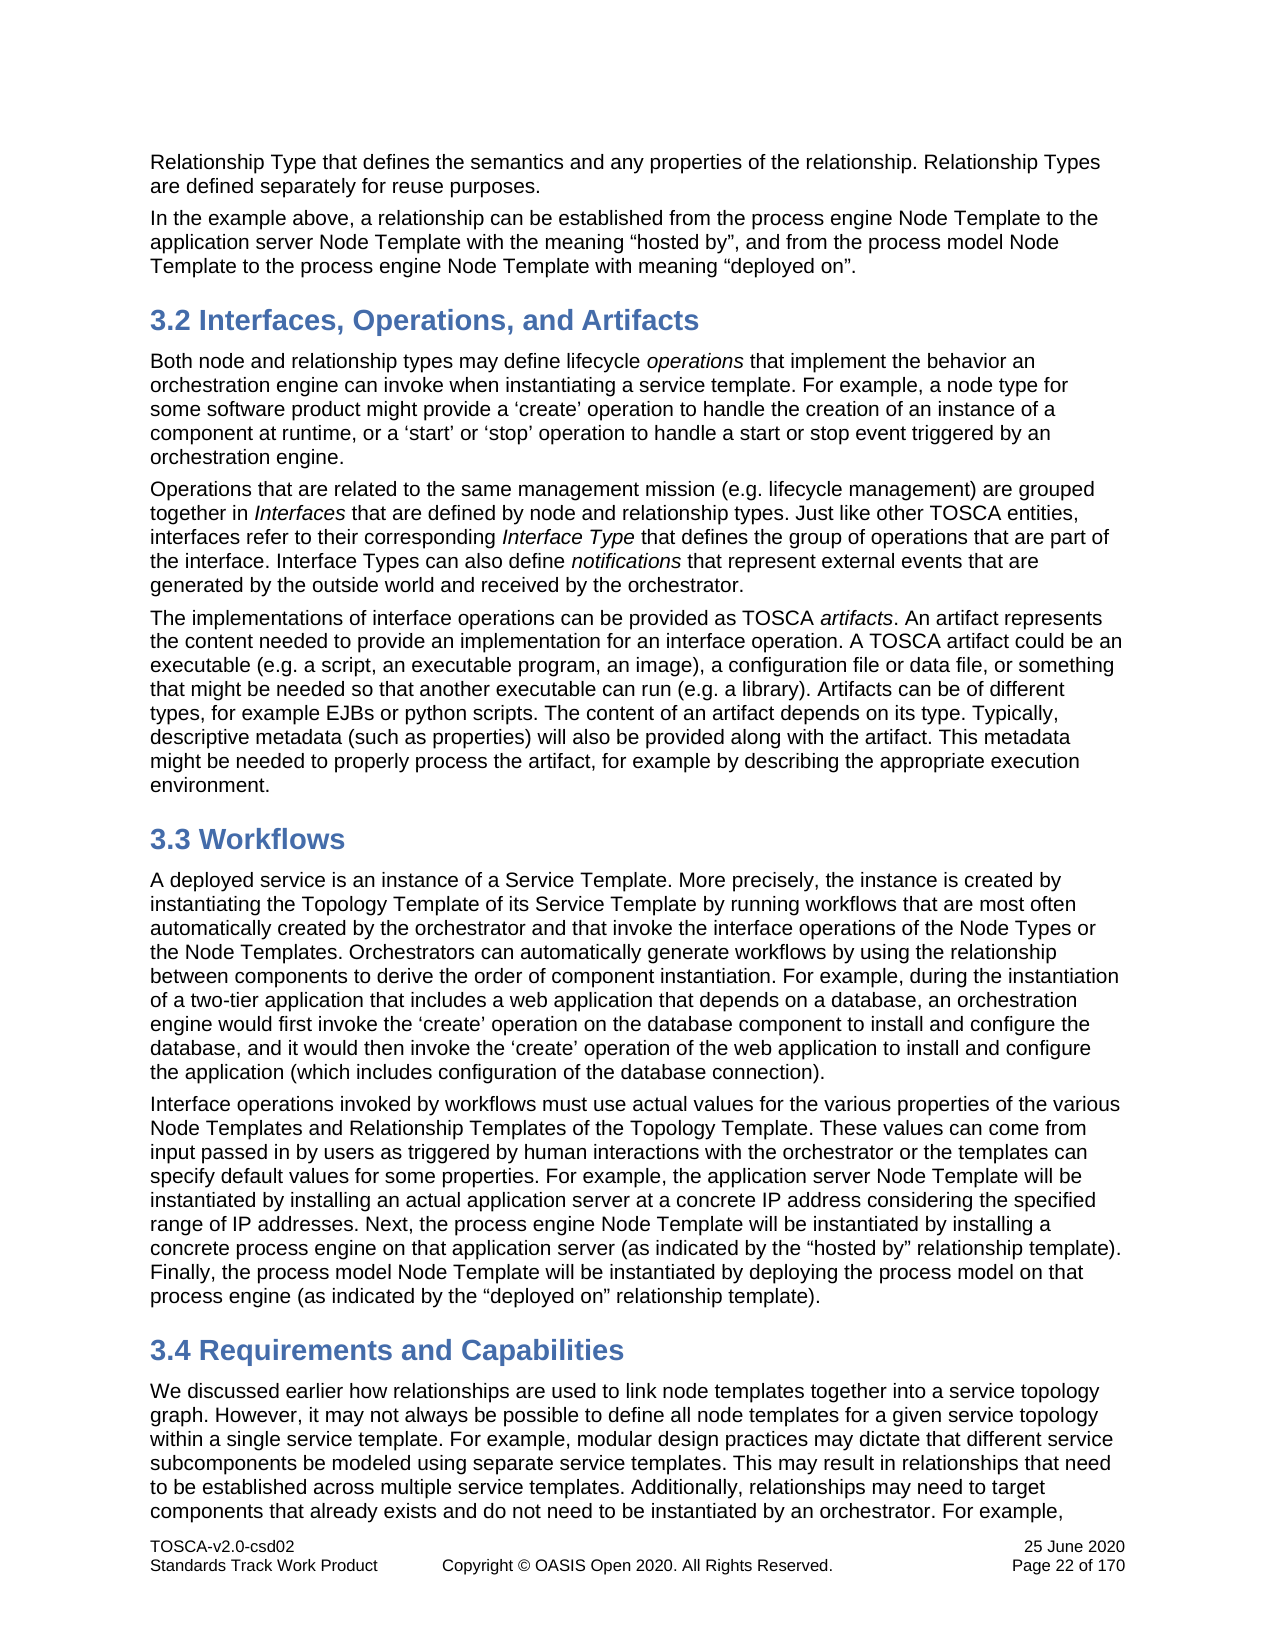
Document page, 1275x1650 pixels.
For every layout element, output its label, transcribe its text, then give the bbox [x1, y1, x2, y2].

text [150, 150, 1125, 198]
text A deployed service is an instance of a Service Template. More precisely, the instance is created by instantiating the Topology Template of its Service Template by running workflows that are most often automatically created by the orchestrator and that invoke the interface operations of the Node Types or the Node Templates. Orchestrators can automatically generate workflows by using the relationship between components to derive the order of component instantiation. For example, during the instantiation of a two-tier application that includes a web application that depends on a database, an orchestration engine would first invoke the ‘create’ operation on the database component to install and configure the database, and it would then invoke the ‘create’ operation of the web application to install and configure the application (which includes configuration of the database connection). [150, 868, 1125, 1084]
text Operations that are related to the same management mission (e.g. lifecycle management) are grouped together in Interfaces that are defined by node and relationship types. Just like other TOSCA entities, interfaces refer to their corresponding Interface Type that defines the group of operations that are part of the interface. Interface Types can also define notifications that represent external events that are generated by the outside world and received by the orchestrator. [150, 477, 1125, 597]
text In the example above, a relationship can be established from the process engine Node Template to the application server Node Template with the meaning “hosted by”, and from the process model Node Template to the process engine Node Template with meaning “deployed on”. [150, 206, 1125, 278]
subtitle Workflows [150, 822, 1125, 856]
text The implementations of interface operations can be provided as TOSCA artifacts. An artifact represents the content needed to provide an implementation for an interface operation. A TOSCA artifact could be an executable (e.g. a script, an executable program, an image), a configuration file or data file, or something that might be needed so that another executable can run (e.g. a library). Artifacts can be of different types, for example EJBs or python scripts. The content of an artifact depends on its type. Typically, descriptive metadata (such as properties) will also be provided along with the artifact. This metadata might be needed to properly process the artifact, for example by describing the appropriate execution environment. [150, 605, 1125, 797]
subtitle Interfaces, Operations, and Artifacts [150, 303, 1125, 337]
subtitle Requirements and Capabilities [150, 1333, 1125, 1366]
text Both node and relationship types may define lifecycle operations that implement the behavior an orchestration engine can invoke when instantiating a service template. For example, a node type for some software product might provide a ‘create’ operation to handle the creation of an instance of a component at runtime, or a ‘start’ or ‘stop’ operation to handle a start or stop event triggered by an orchestration engine. [150, 349, 1125, 469]
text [150, 1379, 1125, 1522]
text Interface operations invoked by workflows must use actual values for the various properties of the various Node Templates and Relationship Templates of the Topology Template. These values can come from input passed in by users as triggered by human interactions with the orchestrator or the templates can specify default values for some properties. For example, the application server Node Template will be instantiated by installing an actual application server at a concrete IP address considering the specified range of IP addresses. Next, the process engine Node Template will be instantiated by installing a concrete process engine on that application server (as indicated by the “hosted by” relationship template). Finally, the process model Node Template will be instantiated by deploying the process model on that process engine (as indicated by the “deployed on” relationship template). [150, 1092, 1125, 1308]
